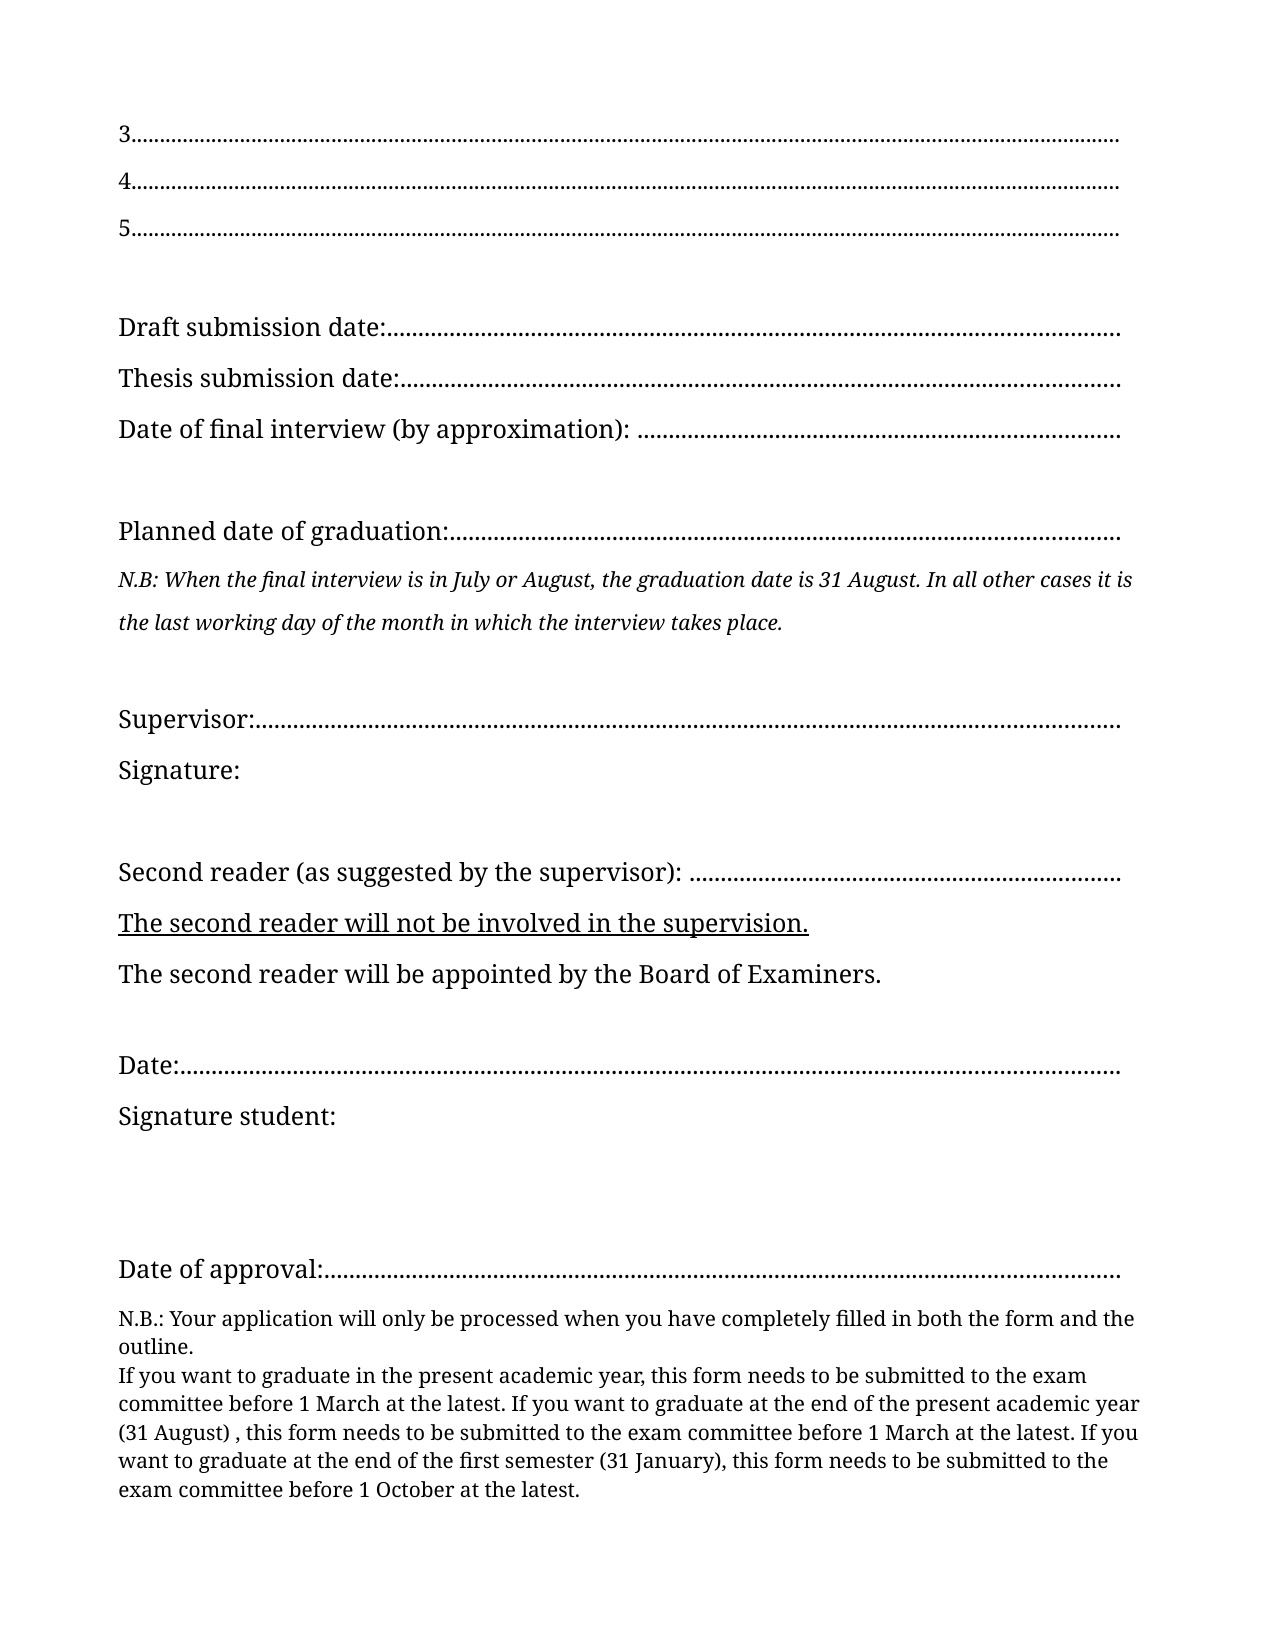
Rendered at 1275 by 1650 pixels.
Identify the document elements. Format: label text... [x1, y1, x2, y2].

text N.B: When the final interview is in July or August, the graduation date is 31 August. In all other cases it is the last working day of the month in which the interview takes place. [118, 565, 1157, 636]
text Date of approval: [118, 1252, 1157, 1286]
text Planned date of graduation: [118, 514, 1157, 548]
text Draft submission date: [118, 310, 1157, 344]
text 3. [118, 118, 1157, 149]
text Signature: [118, 752, 1157, 786]
text The second reader will be appointed by the Board of Examiners. [118, 956, 1157, 1034]
text Supervisor: [118, 701, 1157, 735]
text 4. [118, 165, 1157, 196]
text Second reader (as suggested by the supervisor): [118, 854, 1157, 888]
text Signature student: [118, 1099, 1157, 1133]
text Date: [118, 1048, 1157, 1082]
text 5. [118, 212, 1157, 243]
text The second reader will not be involved in the supervision. [118, 905, 1157, 939]
text Thesis submission date: [118, 361, 1157, 395]
text Date of final interview (by approximation): [118, 412, 1157, 446]
